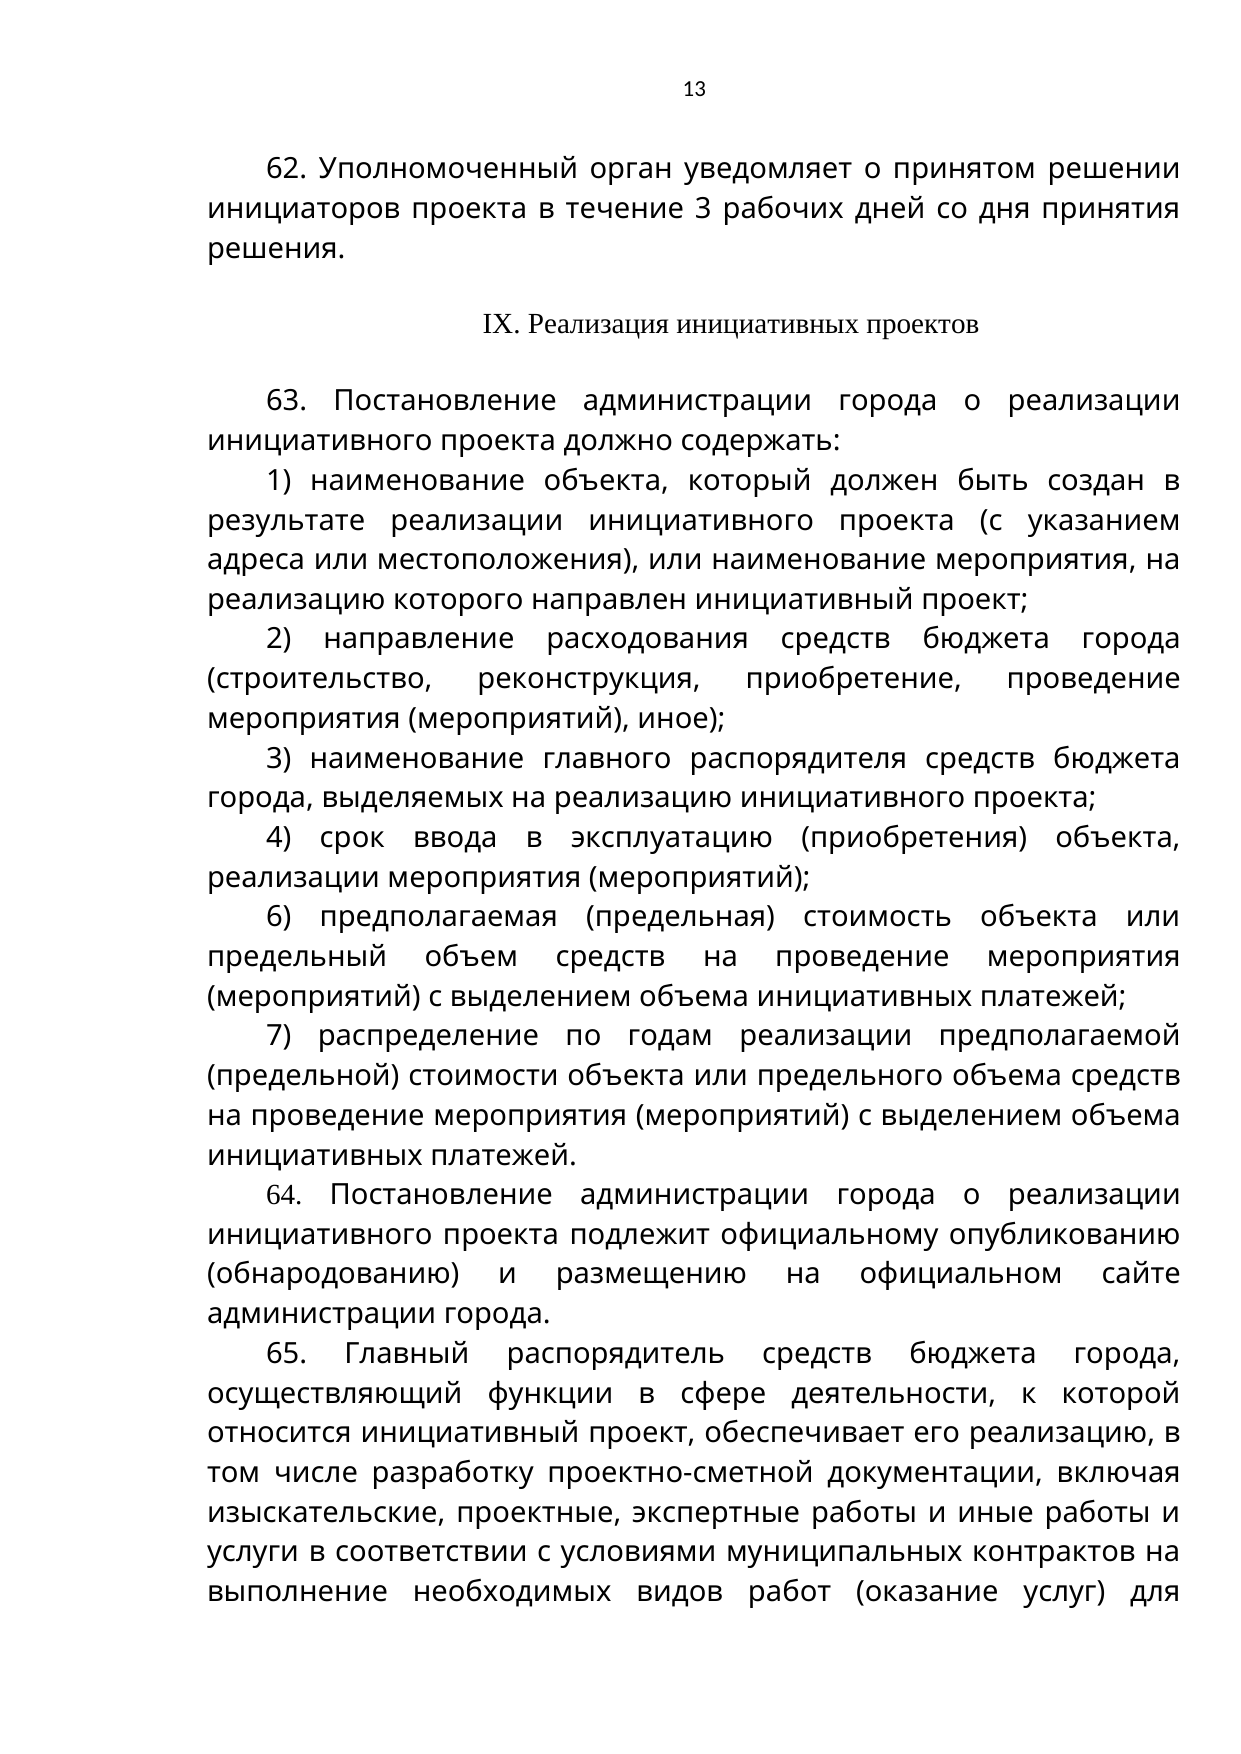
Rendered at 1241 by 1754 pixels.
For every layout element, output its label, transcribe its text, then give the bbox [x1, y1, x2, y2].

text 4) срок ввода в эксплуатацию (приобретения) объекта, реализации мероприятия (мероприятий); [207, 816, 1181, 896]
text 63. Постановление администрации города о реализации инициативного проекта должно содержать: [207, 380, 1181, 459]
text IX. Реализация инициативных проектов [207, 306, 1181, 340]
text 1) наименование объекта, который должен быть создан в результате реализации инициативного проекта (с указанием адреса или местоположения), или наименование мероприятия, на реализацию которого направлен инициативный проект; [207, 459, 1181, 618]
text 3) наименование главного распорядителя средств бюджета города, выделяемых на реализацию инициативного проекта; [207, 737, 1181, 816]
text 6) предполагаемая (предельная) стоимость объекта или предельный объем средств на проведение мероприятия (мероприятий) с выделением объема инициативных платежей; [207, 896, 1181, 1015]
text 2) направление расходования средств бюджета города (строительство, реконструкция, приобретение, проведение мероприятия (мероприятий), иное); [207, 618, 1181, 737]
text 64. Постановление администрации города о реализации инициативного проекта подлежит официальному опубликованию (обнародованию) и размещению на официальном сайте администрации города. [207, 1173, 1181, 1332]
text 7) распределение по годам реализации предполагаемой (предельной) стоимости объекта или предельного объема средств на проведение мероприятия (мероприятий) с выделением объема инициативных платежей. [207, 1015, 1181, 1173]
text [207, 1332, 1181, 1610]
text 62. Уполномоченный орган уведомляет о принятом решении инициаторов проекта в течение 3 рабочих дней со дня принятия решения. [207, 148, 1181, 267]
